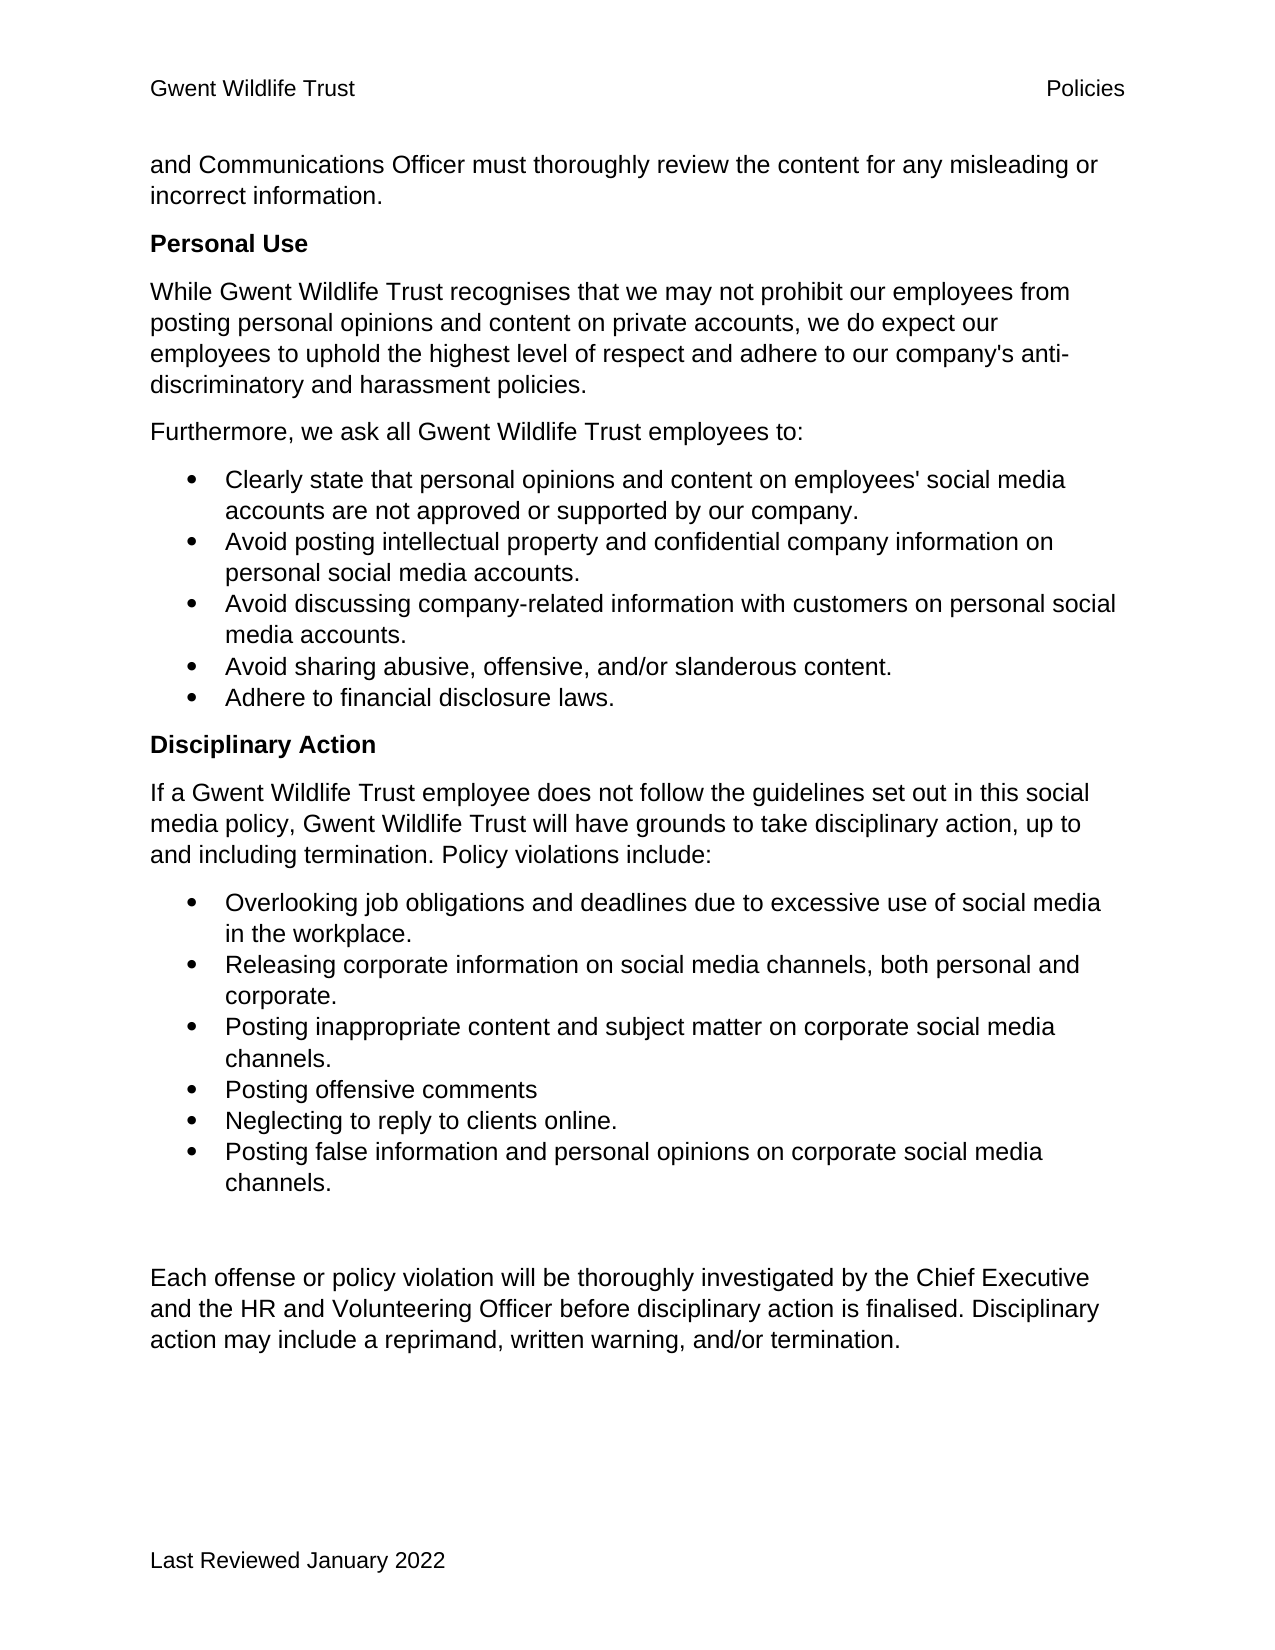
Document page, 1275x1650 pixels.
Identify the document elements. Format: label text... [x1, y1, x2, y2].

list Avoid posting intellectual property and confidential company information on personal social media accounts. [187, 527, 1125, 587]
text Each offense or policy violation will be thoroughly investigated by the Chief Executive and the HR and Volunteering Officer before disciplinary action is finalised. Disciplinary action may include a reprimand, written warning, and/or termination. [150, 1263, 1125, 1354]
list Avoid sharing abusive, offensive, and/or slanderous content. [187, 652, 1125, 680]
text While Gwent Wildlife Trust recognises that we may not prohibit our employees from posting personal opinions and content on private accounts, we do expect our employees to uphold the highest level of respect and adhere to our company's anti-discriminatory and harassment policies. [150, 276, 1125, 398]
list Posting false information and personal opinions on corporate social media channels. [187, 1137, 1125, 1197]
list Releasing corporate information on social media channels, both personal and corporate. [187, 950, 1125, 1010]
list Posting inappropriate content and subject matter on corporate social media channels. [187, 1012, 1125, 1072]
text Furthermore, we ask all Gwent Wildlife Trust employees to: [150, 417, 1125, 446]
text Disciplinary Action [150, 731, 1125, 759]
list Clearly state that personal opinions and content on employees' social media accounts are not approved or supported by our company. [187, 465, 1125, 525]
list Neglecting to reply to clients online. [187, 1106, 1125, 1134]
text If a Gwent Wildlife Trust employee does not follow the guidelines set out in this social media policy, Gwent Wildlife Trust will have grounds to take disciplinary action, up to and including termination. Policy violations include: [150, 778, 1125, 869]
list Overlooking job obligations and deadlines due to excessive use of social media in the workplace. [187, 888, 1125, 948]
list Avoid discussing company-related information with customers on personal social media accounts. [187, 589, 1125, 649]
list Posting offensive comments [187, 1074, 1125, 1103]
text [150, 150, 1125, 210]
text Personal Use [150, 229, 1125, 257]
list Adhere to financial disclosure laws. [187, 683, 1125, 712]
